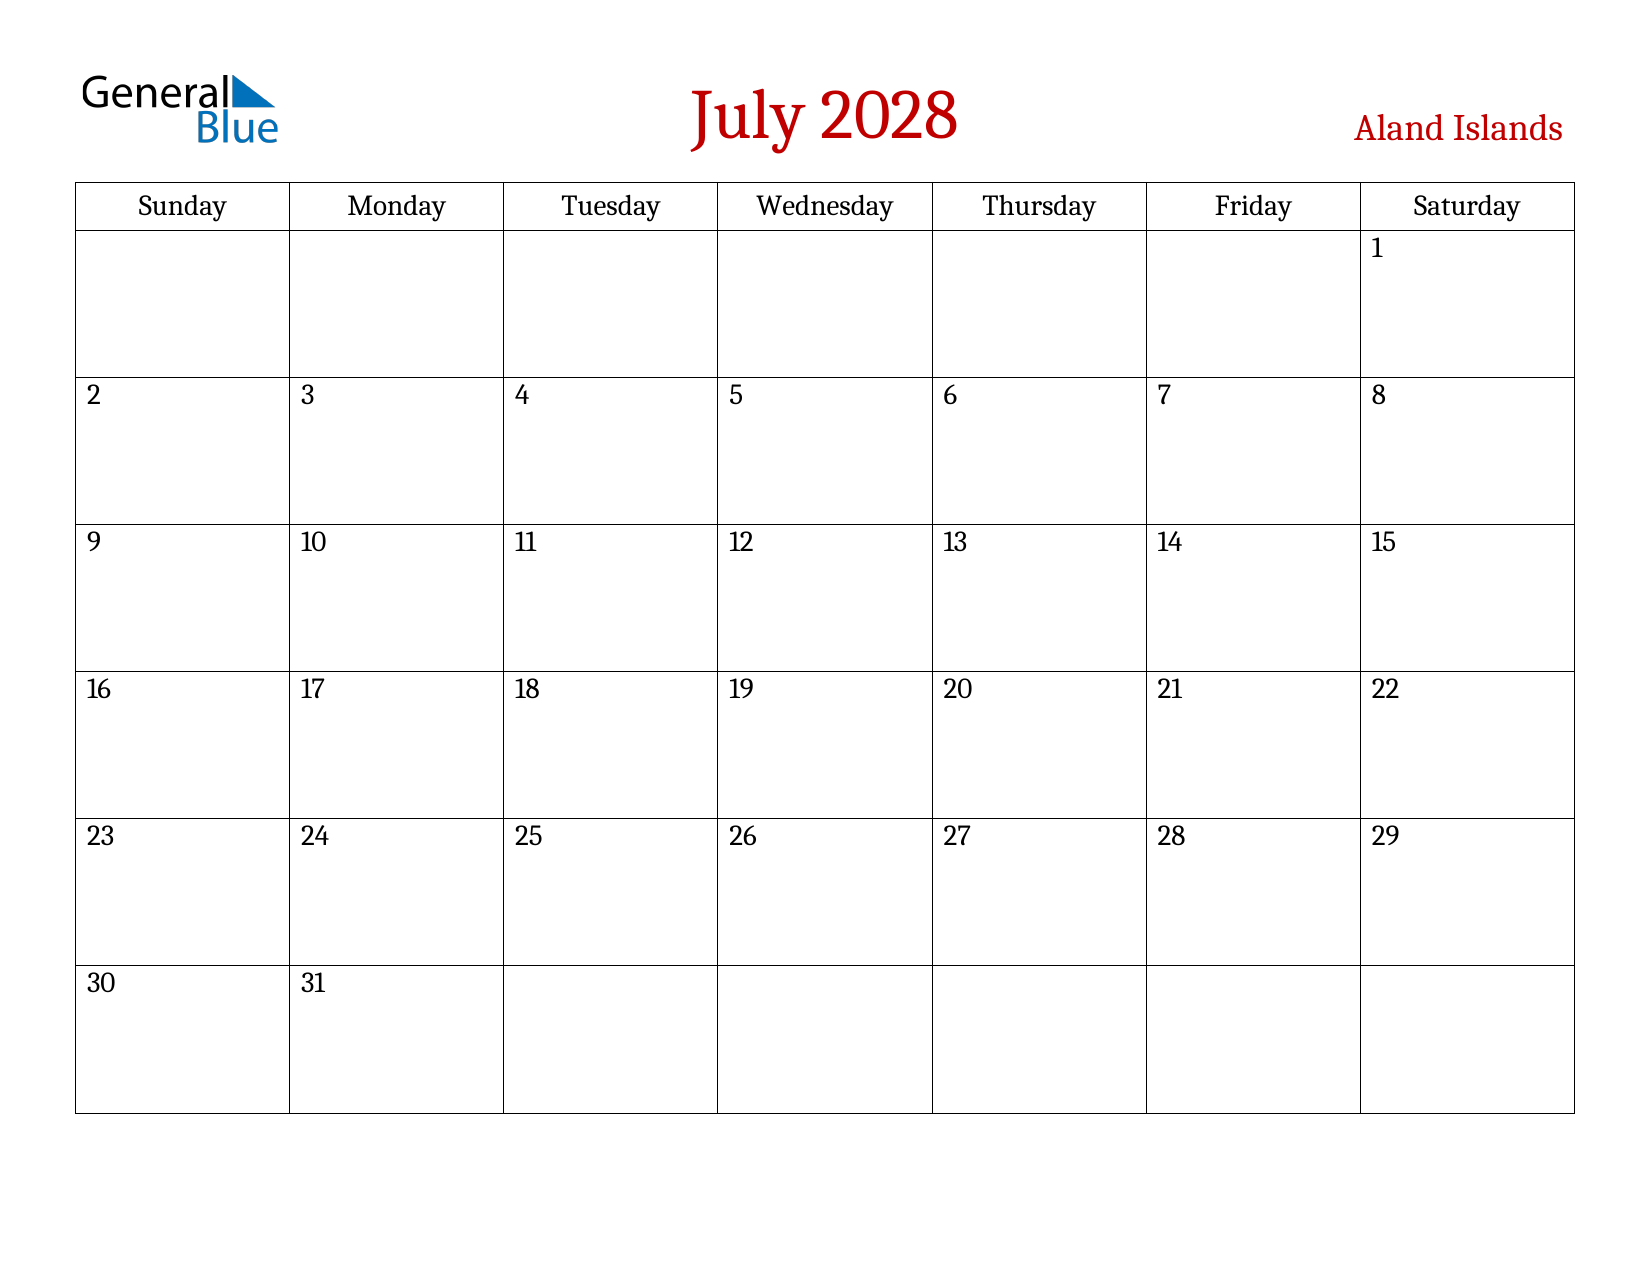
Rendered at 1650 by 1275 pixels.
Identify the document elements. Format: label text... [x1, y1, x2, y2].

table_cell Thursday [933, 183, 1146, 230]
table_cell 13 [933, 525, 1146, 559]
table_cell 17 [290, 672, 503, 706]
table_cell 19 [718, 672, 932, 706]
table_cell [1361, 559, 1574, 671]
table_cell Friday [1147, 183, 1360, 230]
table_cell [1361, 706, 1574, 818]
table_cell [76, 1000, 289, 1112]
table_cell 31 [290, 966, 503, 1000]
table_cell [504, 412, 717, 524]
table_cell [504, 853, 717, 965]
table_cell 16 [76, 672, 289, 706]
table_cell 30 [76, 966, 289, 1000]
table_cell [290, 559, 503, 671]
table_cell [1361, 853, 1574, 965]
table_cell Wednesday [718, 183, 932, 230]
table_cell Sunday [76, 183, 289, 230]
table_header Aland Islands [1146, 75, 1574, 182]
table_cell [933, 265, 1146, 377]
table_cell Tuesday [504, 183, 717, 230]
table_cell [504, 1000, 717, 1112]
table_cell [1147, 412, 1360, 524]
table_cell [76, 559, 289, 671]
table_cell [290, 853, 503, 965]
table_cell Monday [290, 183, 503, 230]
table_cell 8 [1361, 378, 1574, 412]
table_cell [504, 265, 717, 377]
table_cell [933, 559, 1146, 671]
table_cell [1147, 559, 1360, 671]
table_cell [76, 265, 289, 377]
table_cell [933, 1000, 1146, 1112]
table_cell [290, 265, 503, 377]
table_cell [718, 1000, 932, 1112]
table_cell [933, 966, 1146, 1000]
table_cell 6 [933, 378, 1146, 412]
table_cell [718, 966, 932, 1000]
table_cell Saturday [1361, 183, 1574, 230]
table_cell 27 [933, 819, 1146, 853]
table_cell 26 [718, 819, 932, 853]
table_cell [1147, 1000, 1360, 1112]
table_cell [718, 412, 932, 524]
picture [82, 75, 278, 143]
table_cell [290, 1000, 503, 1112]
table_header [76, 75, 503, 182]
table_cell [290, 706, 503, 818]
table_cell [933, 231, 1146, 264]
table_cell 24 [290, 819, 503, 853]
table_cell [504, 706, 717, 818]
table_cell 25 [504, 819, 717, 853]
table_cell [718, 559, 932, 671]
table_cell [1361, 966, 1574, 1000]
table_cell [76, 706, 289, 818]
table_cell [1147, 231, 1360, 264]
table_cell [1361, 265, 1574, 377]
table_cell [1147, 853, 1360, 965]
table_cell 22 [1361, 672, 1574, 706]
table_cell [1147, 265, 1360, 377]
table_cell 29 [1361, 819, 1574, 853]
table_cell [76, 853, 289, 965]
table_cell [76, 231, 289, 264]
table_cell [718, 265, 932, 377]
table_cell 3 [290, 378, 503, 412]
table_cell [1147, 966, 1360, 1000]
table_cell 1 [1361, 231, 1574, 264]
table_cell [718, 853, 932, 965]
table_cell [290, 231, 503, 264]
table_cell [718, 231, 932, 264]
table_cell 7 [1147, 378, 1360, 412]
table_cell 12 [718, 525, 932, 559]
table_cell 5 [718, 378, 932, 412]
table_cell 21 [1147, 672, 1360, 706]
table_cell [504, 231, 717, 264]
table_cell [504, 559, 717, 671]
table_cell 10 [290, 525, 503, 559]
table_cell 15 [1361, 525, 1574, 559]
table_cell [504, 966, 717, 1000]
table_cell [76, 412, 289, 524]
table_cell [1361, 1000, 1574, 1112]
table_cell [933, 706, 1146, 818]
table_cell 14 [1147, 525, 1360, 559]
table_cell 11 [504, 525, 717, 559]
table_cell 2 [76, 378, 289, 412]
table_cell 28 [1147, 819, 1360, 853]
table_cell 9 [76, 525, 289, 559]
table_cell [718, 706, 932, 818]
table_cell [933, 853, 1146, 965]
table_cell [290, 412, 503, 524]
table_cell 18 [504, 672, 717, 706]
table_cell [1361, 412, 1574, 524]
table_cell 20 [933, 672, 1146, 706]
table_cell 4 [504, 378, 717, 412]
table_cell [1147, 706, 1360, 818]
table_header July 2028 [504, 75, 1146, 182]
table_cell [933, 412, 1146, 524]
table_cell 23 [76, 819, 289, 853]
